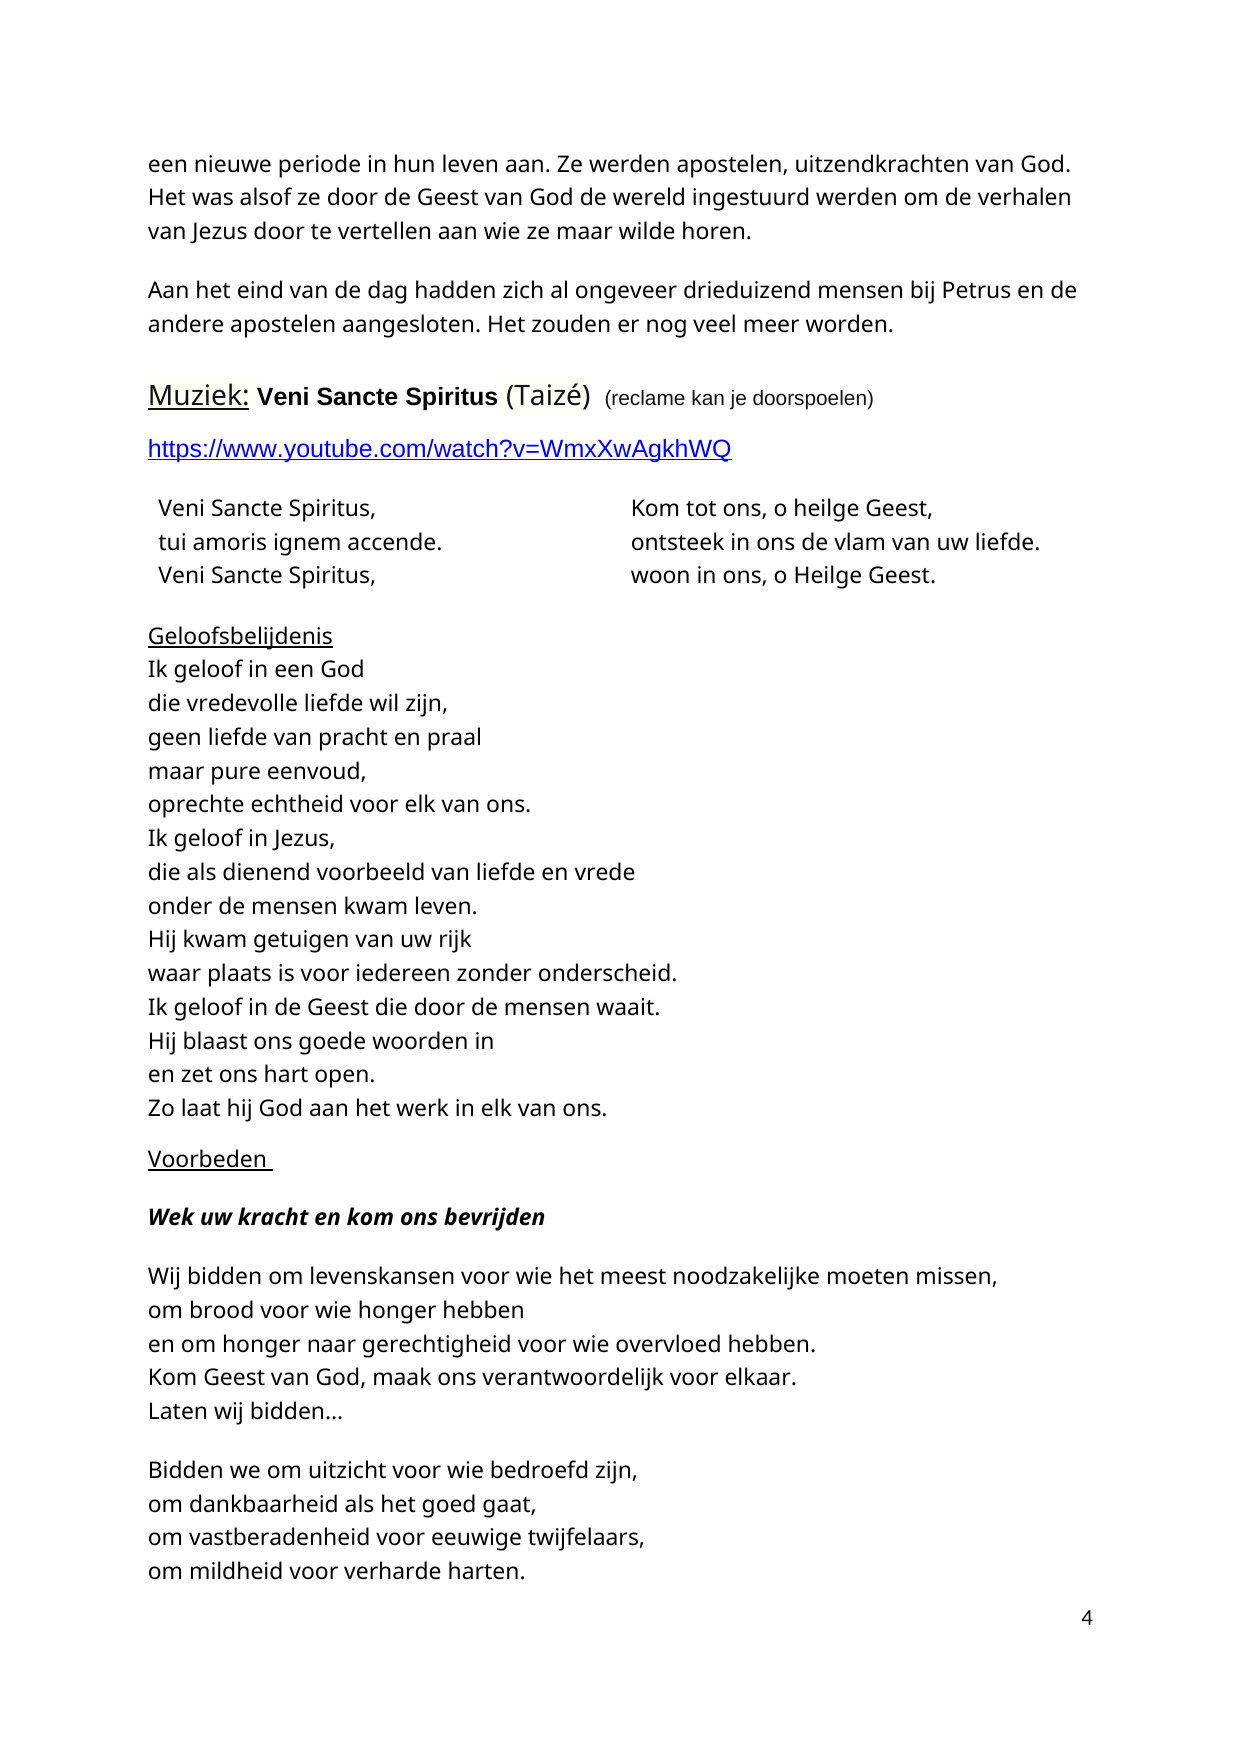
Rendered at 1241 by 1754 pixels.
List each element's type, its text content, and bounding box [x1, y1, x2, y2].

table_header Veni Sancte Spiritus, tui amoris ignem accende. Veni Sancte Spiritus, [148, 481, 620, 620]
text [148, 148, 1093, 246]
table_header Kom tot ons, o heilge Geest, ontsteek in ons de vlam van uw liefde. woon in ons, o Heilge Geest. [620, 481, 1093, 620]
text Wij bidden om levenskansen voor wie het meest noodzakelijke moeten missen, om brood voor wie honger hebben en om honger naar gerechtigheid voor wie overvloed hebben. Kom Geest van God, maak ons verantwoordelijk voor elkaar. Laten wij bidden… [148, 1260, 1093, 1426]
text Voorbeden [148, 1143, 1093, 1174]
text https://www.youtube.com/watch?v=WmxXwAgkhWQ [148, 434, 1093, 462]
text Wek uw kracht en kom ons bevrijden [148, 1201, 1093, 1233]
text Geloofsbelijdenis Ik geloof in een God die vredevolle liefde wil zijn, geen liefde van pracht en praal maar pure eenvoud, oprechte echtheid voor elk van ons. Ik geloof in Jezus, die als dienend voorbeeld van liefde en vrede onder de mensen kwam leven. Hij kwam getuigen van uw rijk waar plaats is voor iedereen zonder onderscheid. Ik geloof in de Geest die door de mensen waait. Hij blaast ons goede woorden in en zet ons hart open. Zo laat hij God aan het werk in elk van ons. [148, 620, 1093, 1123]
text Aan het eind van de dag hadden zich al ongeveer drieduizend mensen bij Petrus en de andere apostelen aangesloten. Het zouden er nog veel meer worden. Muziek: Veni Sancte Spiritus (Taizé) (reclame kan je doorspoelen) [148, 274, 1093, 414]
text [148, 1454, 1093, 1586]
